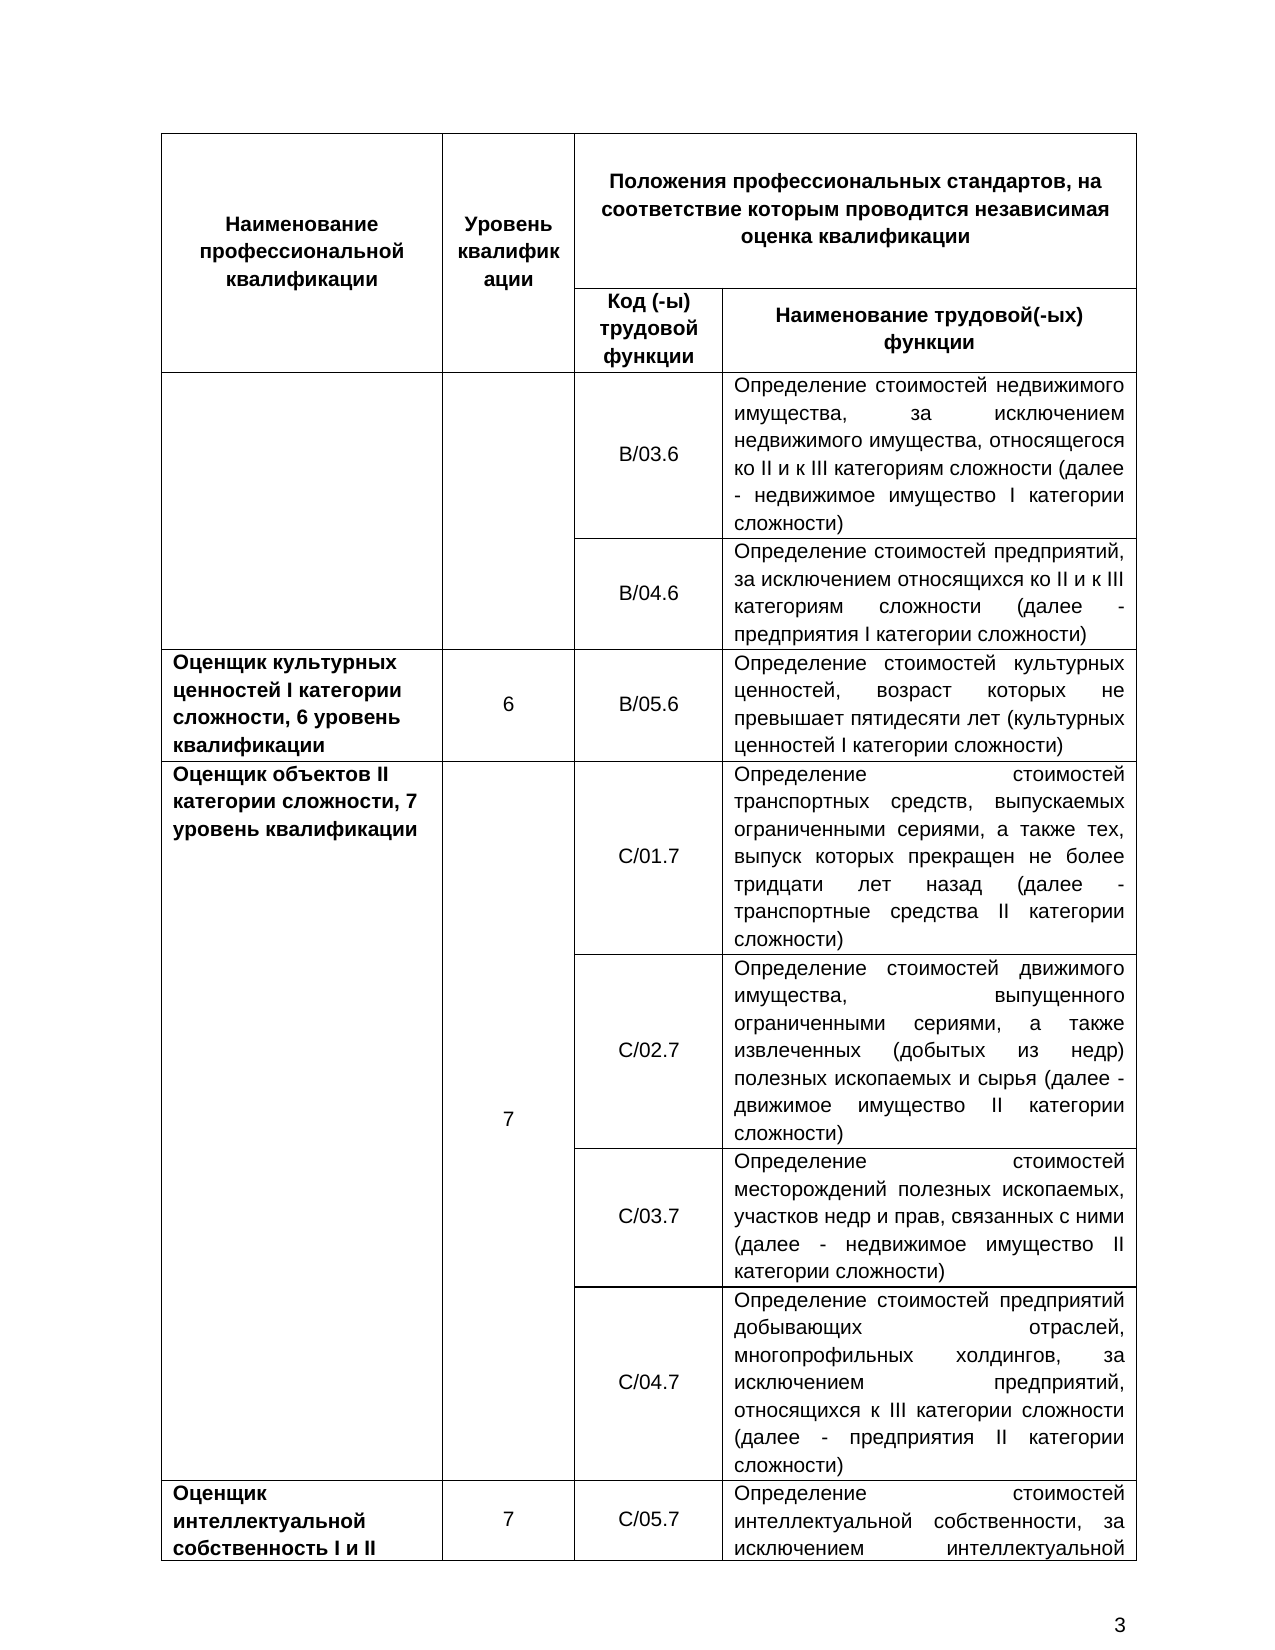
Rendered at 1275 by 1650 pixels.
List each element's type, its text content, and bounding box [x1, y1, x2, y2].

table_cell Оценщик объектов II категории сложности, 7 уровень квалификации [162, 762, 442, 1480]
table_cell B/04.6 [575, 539, 722, 649]
table_cell C/04.7 [575, 1288, 722, 1480]
table_cell Определение стоимостей предприятий, за исключением относящихся ко II и к III категориям сложности (далее - предприятия I категории сложности) [723, 539, 1136, 649]
table_header Наименование профессиональной квалификации [162, 134, 442, 372]
table_cell C/01.7 [575, 762, 722, 954]
table_cell Определение стоимостей предприятий добывающих отраслей, многопрофильных холдингов, за исключением предприятий, относящихся к III категории сложности (далее - предприятия II категории сложности) [723, 1288, 1136, 1480]
table_cell Оценщик культурных ценностей I категории сложности, 6 уровень квалификации [162, 650, 442, 761]
table_cell B/05.6 [575, 650, 722, 761]
table_cell Определение стоимостей недвижимого имущества, за исключением недвижимого имущества, относящегося ко II и к III категориям сложности (далее - недвижимое имущество I категории сложности) [723, 373, 1136, 538]
table_cell Определение стоимостей транспортных средств, выпускаемых ограниченными сериями, а также тех, выпуск которых прекращен не более тридцати лет назад (далее - транспортные средства II категории сложности) [723, 762, 1136, 954]
table_cell B/03.6 [575, 373, 722, 538]
table_cell Наименование трудовой(-ых) функции [723, 289, 1136, 372]
table_cell Код (-ы) трудовой функции [575, 289, 722, 372]
table_cell 7 [443, 1481, 574, 1560]
table_header Уровень квалификации [443, 134, 574, 372]
table_cell 6 [443, 650, 574, 761]
table_cell Определение стоимостей месторождений полезных ископаемых, участков недр и прав, связанных с ними (далее - недвижимое имущество II категории сложности) [723, 1149, 1136, 1286]
table_cell C/05.7 [575, 1481, 722, 1560]
table_cell 7 [443, 762, 574, 1480]
table_cell C/03.7 [575, 1149, 722, 1286]
table_cell Оценщик интеллектуальной собственность I и II категории сложности, 7 уровень квалификации [162, 1481, 442, 1560]
table_cell Определение стоимостей культурных ценностей, возраст которых не превышает пятидесяти лет (культурных ценностей I категории сложности) [723, 650, 1136, 761]
table_cell Определение стоимостей движимого имущества, выпущенного ограниченными сериями, а также извлеченных (добытых из недр) полезных ископаемых и сырья (далее - движимое имущество II категории сложности) [723, 955, 1136, 1148]
table_cell C/02.7 [575, 955, 722, 1148]
table_header Положения профессиональных стандартов, на соответствие которым проводится независимая оценка квалификации [575, 134, 1136, 288]
